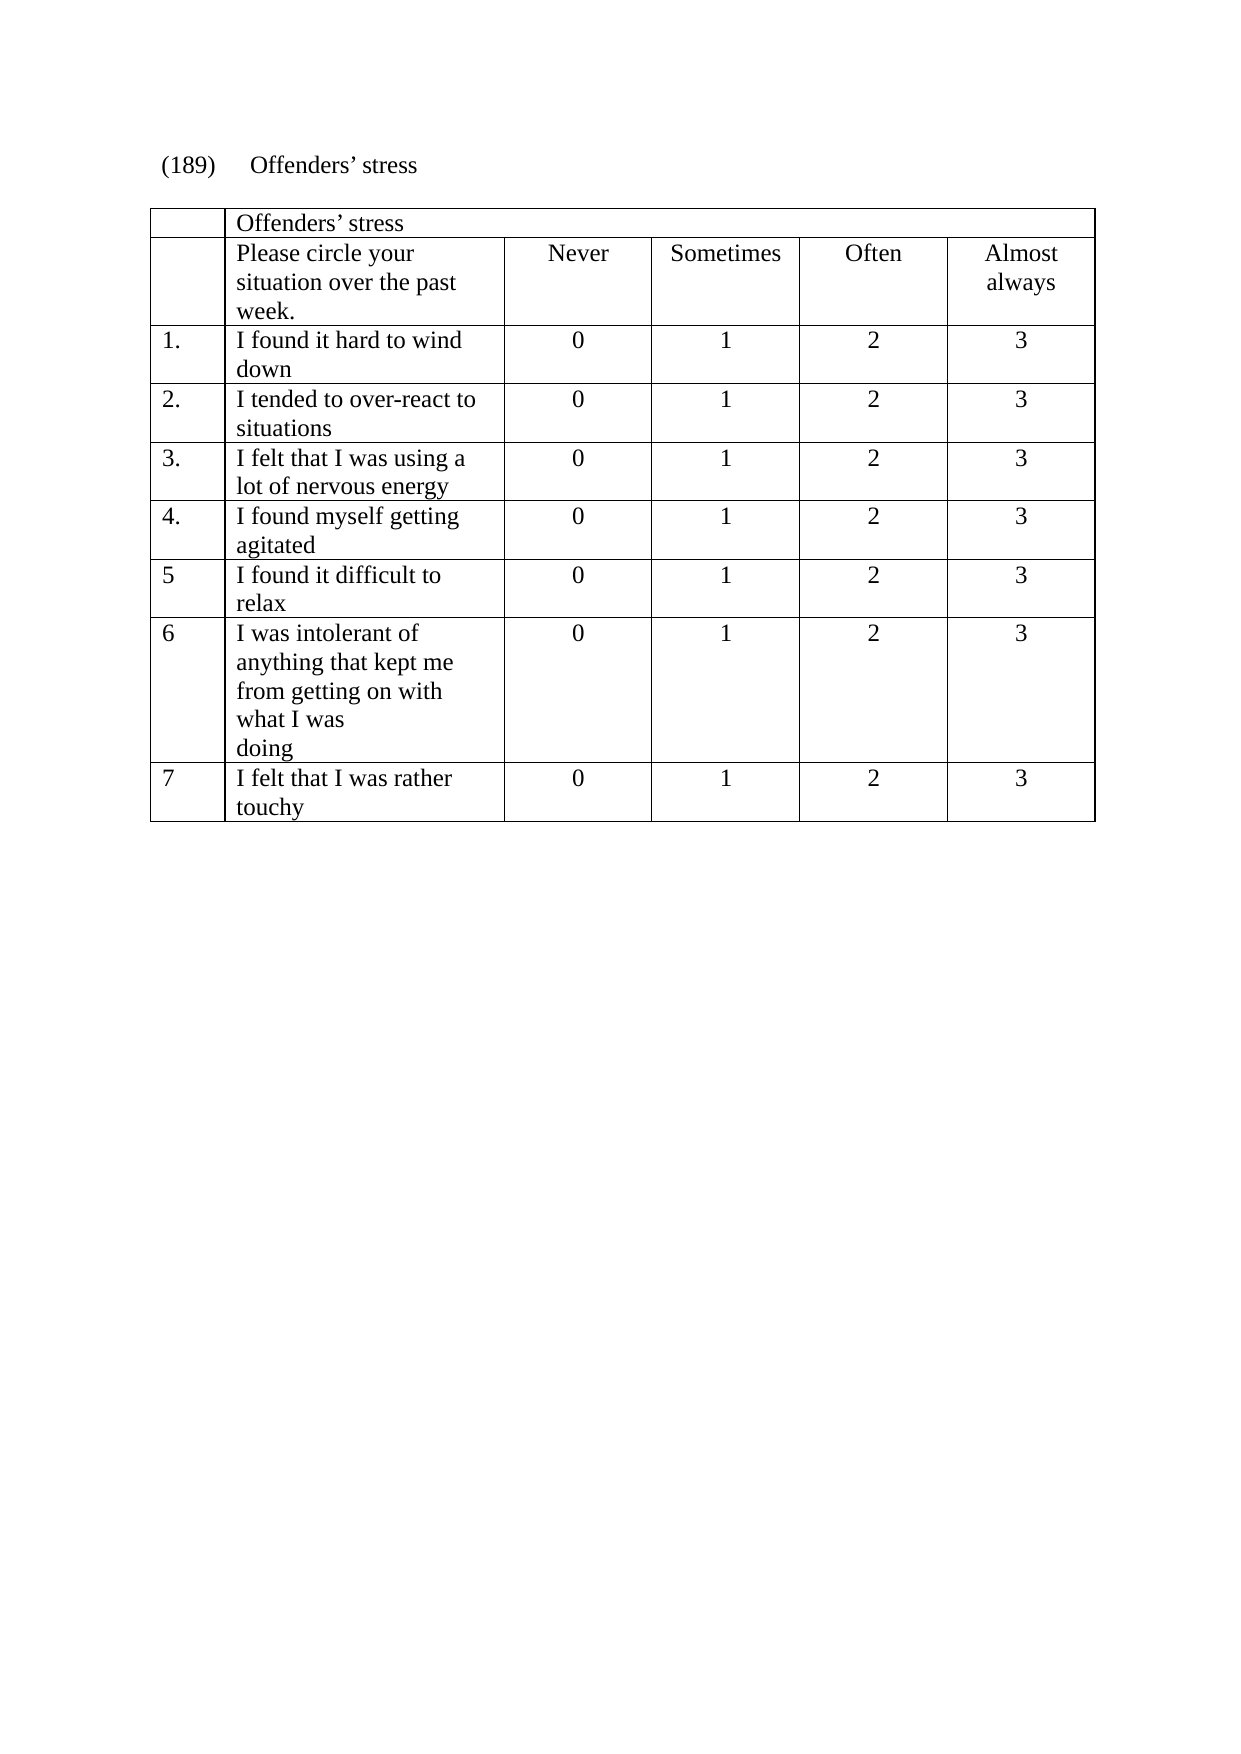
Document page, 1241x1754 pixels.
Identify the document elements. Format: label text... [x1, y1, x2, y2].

table_cell 1 [652, 618, 799, 762]
table_cell 1. [151, 326, 224, 383]
table_cell Often [800, 238, 947, 324]
table_cell 2 [800, 560, 947, 617]
table_cell 3 [948, 618, 1094, 762]
table_cell [151, 238, 224, 324]
table_cell 2 [800, 384, 947, 442]
table_header [151, 209, 224, 237]
table_cell 3 [948, 763, 1094, 821]
table_cell I felt that I was using a lot of nervous energy [226, 443, 504, 500]
table_cell I found it hard to wind down [226, 326, 504, 383]
table_cell 3 [948, 560, 1094, 617]
table_header Offenders’ stress [239, 150, 648, 179]
table_cell Please circle your situation over the past week. [226, 238, 504, 324]
table_cell 3 [948, 326, 1094, 383]
table_cell 4. [151, 501, 224, 559]
table_cell I found it difficult to relax [226, 560, 504, 617]
table_cell 1 [652, 560, 799, 617]
table_cell Almost always [948, 238, 1094, 324]
table_cell 2 [800, 443, 947, 500]
table_cell 1 [652, 326, 799, 383]
table_cell 5 [151, 560, 224, 617]
table_cell 1 [652, 763, 799, 821]
table_cell 7 [151, 763, 224, 821]
table_cell 0 [505, 326, 651, 383]
table_cell I felt that I was rather touchy [226, 763, 504, 821]
table_cell I found myself getting agitated [226, 501, 504, 559]
table_cell 3 [948, 501, 1094, 559]
table_header Offenders’ stress [226, 209, 1094, 237]
table_cell 0 [505, 443, 651, 500]
table_cell 1 [652, 384, 799, 442]
table_cell 0 [505, 618, 651, 762]
table_cell 6 [151, 618, 224, 762]
table_cell 2 [800, 763, 947, 821]
table_cell I was intolerant of anything that kept me from getting on with what I was doing [226, 618, 504, 762]
table_cell 3 [948, 384, 1094, 442]
table_cell I tended to over-react to situations [226, 384, 504, 442]
table_cell 1 [652, 443, 799, 500]
table_cell 2 [800, 326, 947, 383]
table_cell 3. [151, 443, 224, 500]
table_cell 0 [505, 384, 651, 442]
table_cell 2 [800, 618, 947, 762]
table_cell 0 [505, 501, 651, 559]
table_header (189) [150, 150, 238, 179]
table_cell 3 [948, 443, 1094, 500]
table_cell Never [505, 238, 651, 324]
table_cell 0 [505, 560, 651, 617]
table_cell 0 [505, 763, 651, 821]
table_cell 1 [652, 501, 799, 559]
table_cell Sometimes [652, 238, 799, 324]
table_cell 2 [800, 501, 947, 559]
table_cell 2. [151, 384, 224, 442]
